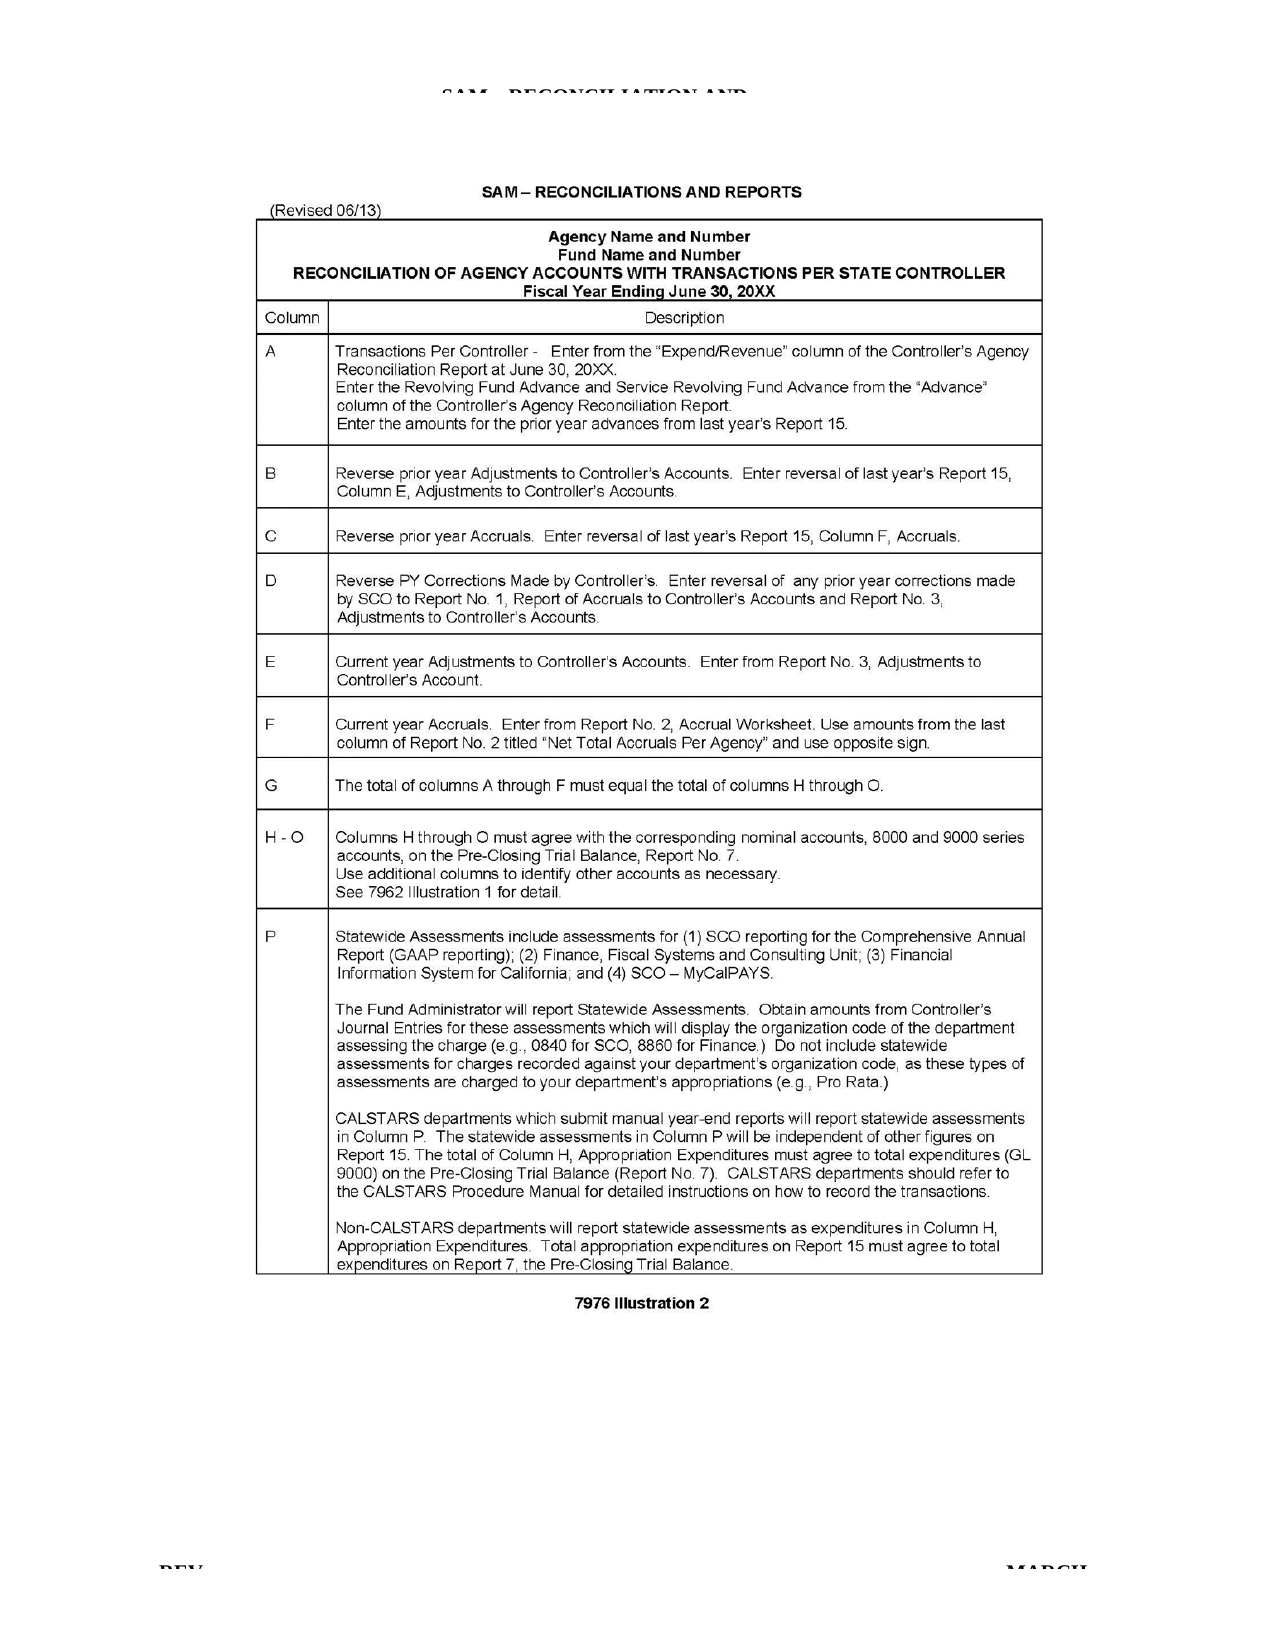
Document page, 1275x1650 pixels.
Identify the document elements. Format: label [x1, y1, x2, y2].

picture [149, 125, 1120, 1381]
